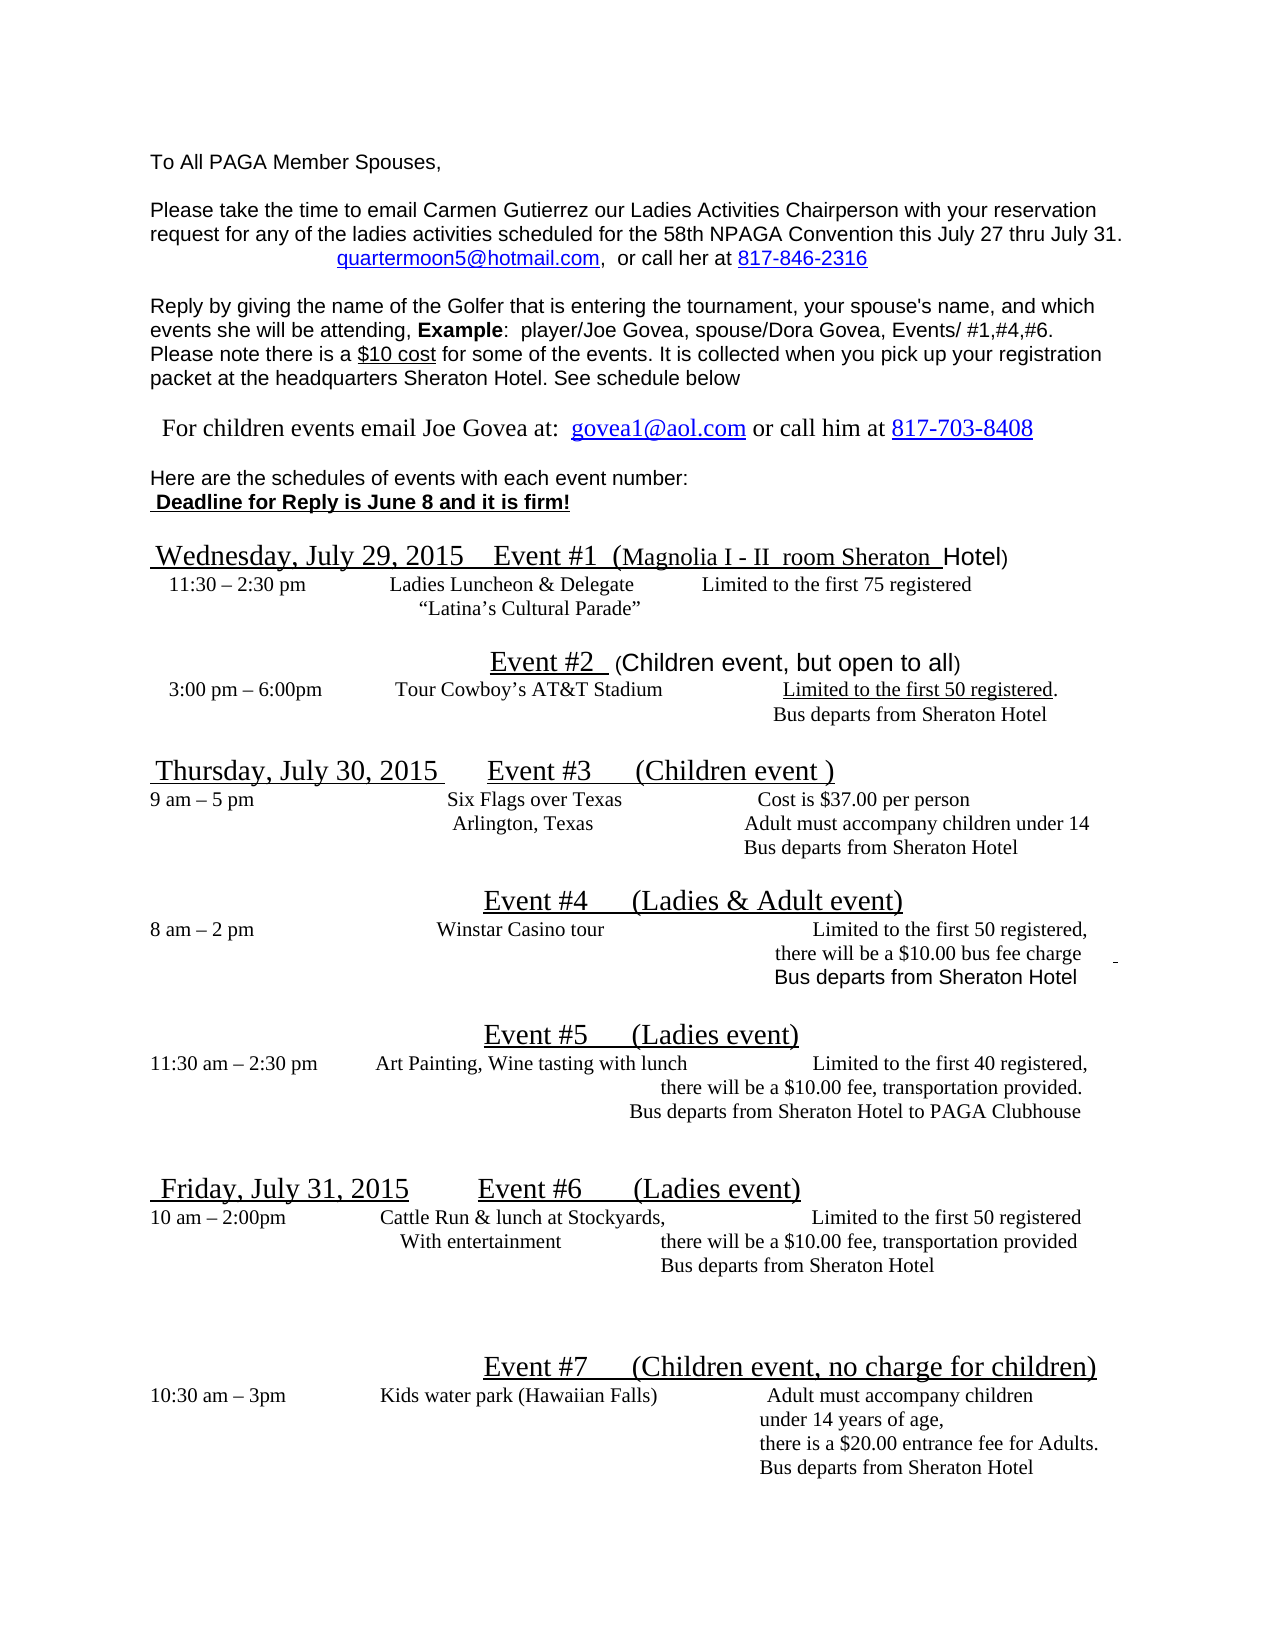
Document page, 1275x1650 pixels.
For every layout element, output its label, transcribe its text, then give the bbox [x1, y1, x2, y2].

text Event #2 (Children event, but open to all) [150, 644, 1125, 677]
text 3:00 pm – 6:00pm Tour Cowboy’s AT&T Stadium Limited to the first 50 registered. [150, 677, 1125, 701]
text Arlington, Texas Adult must accompany children under 14 [150, 811, 1125, 835]
text there will be a $10.00 bus fee charge [150, 941, 1125, 965]
text 10 am – 2:00pm Cattle Run & lunch at Stockyards, Limited to the first 50 registered [150, 1204, 1125, 1229]
text Event #7 (Children event, no charge for children) [150, 1349, 1125, 1382]
text there will be a $10.00 fee, transportation provided. [150, 1075, 1125, 1099]
text Bus departs from Sheraton Hotel [150, 1253, 1125, 1277]
text 9 am – 5 pm Six Flags over Texas Cost is $37.00 per person [150, 787, 1125, 811]
text Bus departs from Sheraton Hotel to PAGA Clubhouse [150, 1099, 1125, 1123]
text there is a $20.00 entrance fee for Adults. [150, 1431, 1125, 1455]
text Bus departs from Sheraton Hotel [150, 965, 1125, 989]
text Thursday, July 30, 2015 Event #3 (Children event ) [150, 753, 1125, 787]
text 8 am – 2 pm Winstar Casino tour Limited to the first 50 registered, [150, 917, 1125, 941]
text Wednesday, July 29, 2015 Event #1 (Magnolia I - II room Sheraton Hotel) [150, 538, 1125, 572]
text To All PAGA Member Spouses, [150, 150, 1125, 174]
text Bus departs from Sheraton Hotel [150, 1455, 1125, 1479]
text Here are the schedules of events with each event number: [150, 466, 1125, 490]
text For children events email Joe Govea at: govea1@aol.com or call him at 817-703-8408 [150, 413, 1125, 442]
text 11:30 – 2:30 pm Ladies Luncheon & Delegate Limited to the first 75 registered [169, 572, 1125, 596]
text Bus departs from Sheraton Hotel [150, 701, 1125, 726]
text With entertainment there will be a $10.00 fee, transportation provided [150, 1229, 1125, 1253]
text 10:30 am – 3pm Kids water park (Hawaiian Falls) Adult must accompany children [150, 1382, 1125, 1407]
text Event #5 (Ladies event) [150, 1017, 1125, 1051]
text Reply by giving the name of the Golfer that is entering the tournament, your spouse's name, and which events she will be attending, Example: player/Joe Govea, spouse/Dora Govea, Events/ #1,#4,#6. Please note there is a $10 cost for some of the events. It is collected when you pick up your registration packet at the headquarters Sheraton Hotel. See schedule below [150, 294, 1125, 389]
text Please take the time to email Carmen Gutierrez our Ladies Activities Chairperson with your reservation request for any of the ladies activities scheduled for the 58th NPAGA Convention this July 27 thru July 31. [150, 198, 1125, 246]
text under 14 years of age, [150, 1407, 1125, 1431]
text Deadline for Reply is June 8 and it is firm! [150, 490, 1125, 514]
text 11:30 am – 2:30 pm Art Painting, Wine tasting with lunch Limited to the first 40 registered, [150, 1051, 1125, 1075]
text “Latina’s Cultural Parade” [150, 596, 1125, 620]
text Bus departs from Sheraton Hotel [150, 835, 1125, 859]
text quartermoon5@hotmail.com, or call her at 817-846-2316 [150, 246, 1125, 270]
text Friday, July 31, 2015 Event #6 (Ladies event) [150, 1171, 1125, 1204]
text Event #4 (Ladies & Adult event) [150, 883, 1125, 917]
